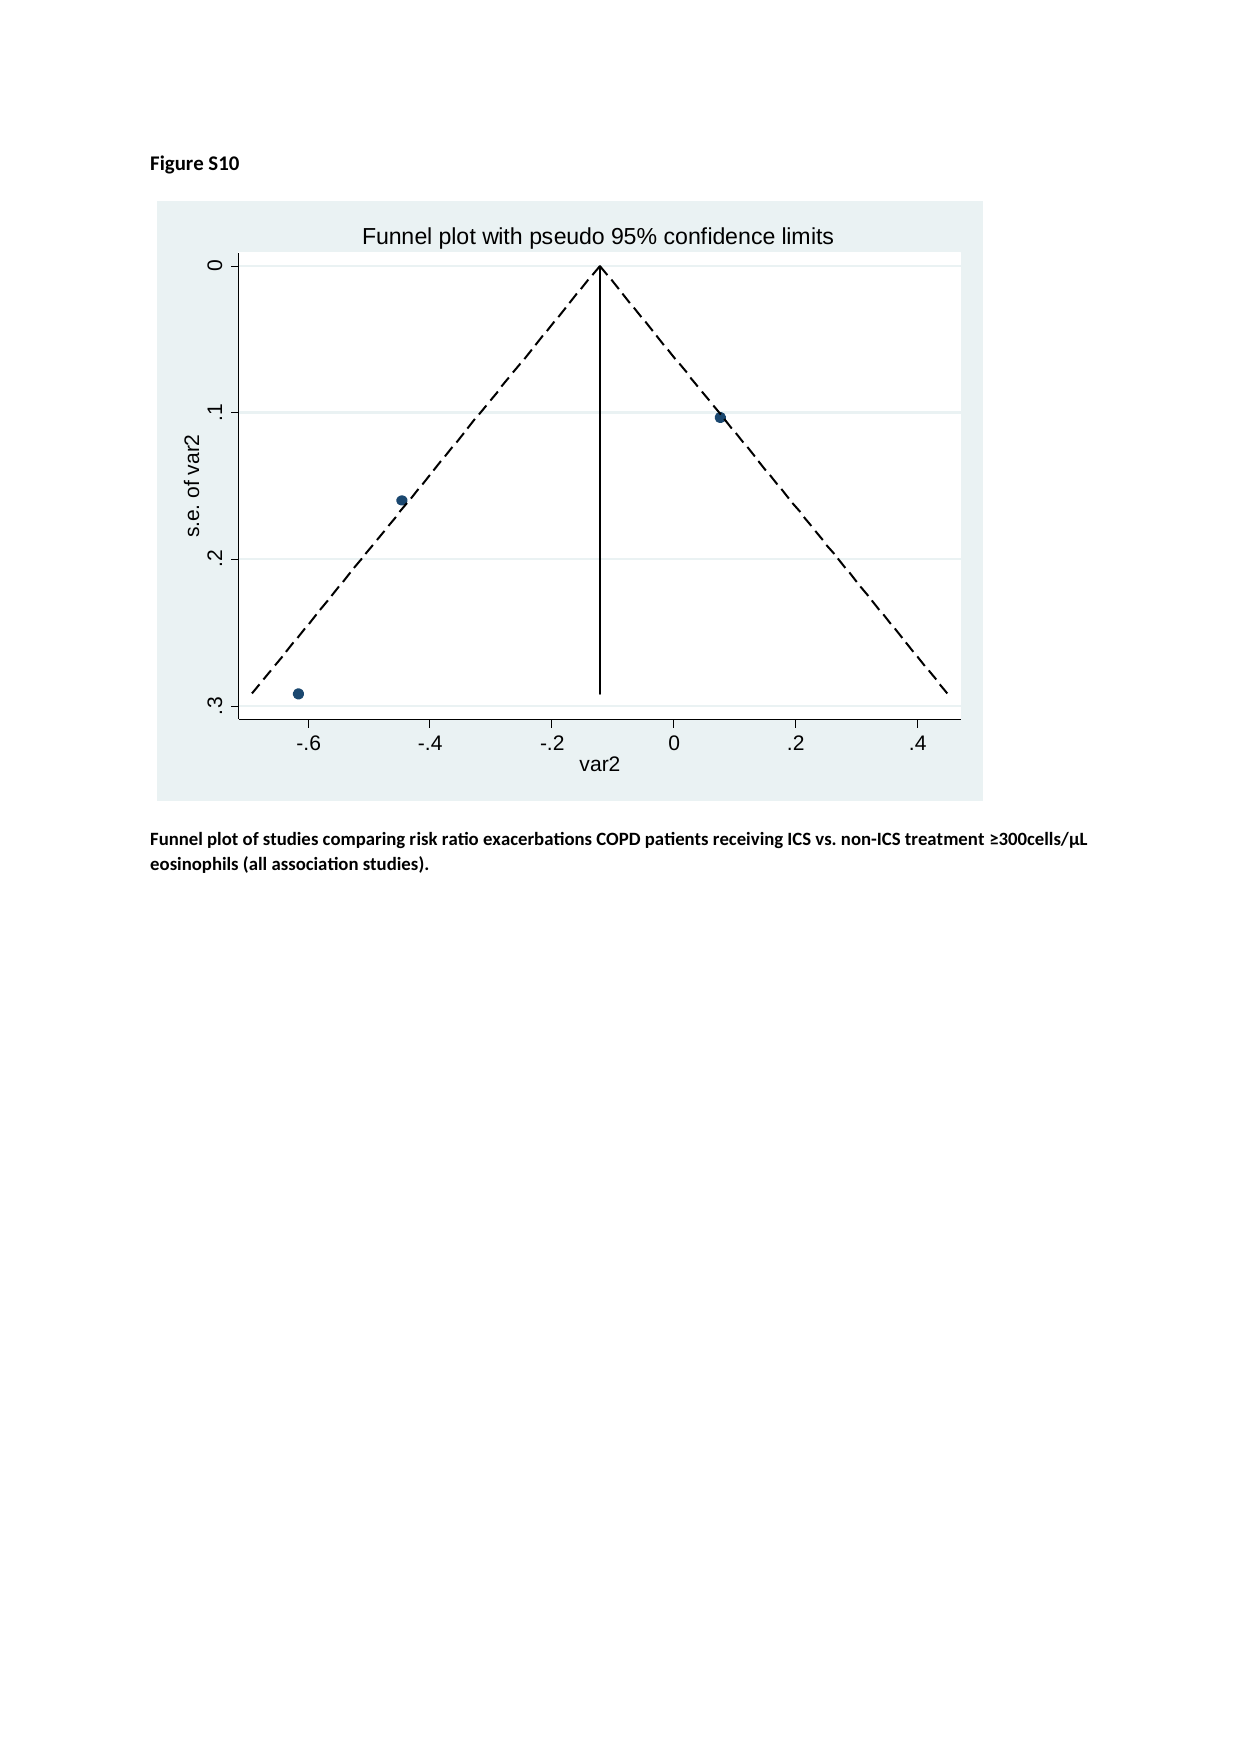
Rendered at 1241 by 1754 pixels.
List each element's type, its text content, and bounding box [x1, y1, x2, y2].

text Figure S10 [150, 150, 1090, 175]
text Funnel plot of studies comparing risk ratio exacerbations COPD patients receiving ICS vs. non-ICS treatment ≥300cells/µL eosinophils (all association studies). [150, 827, 1090, 874]
